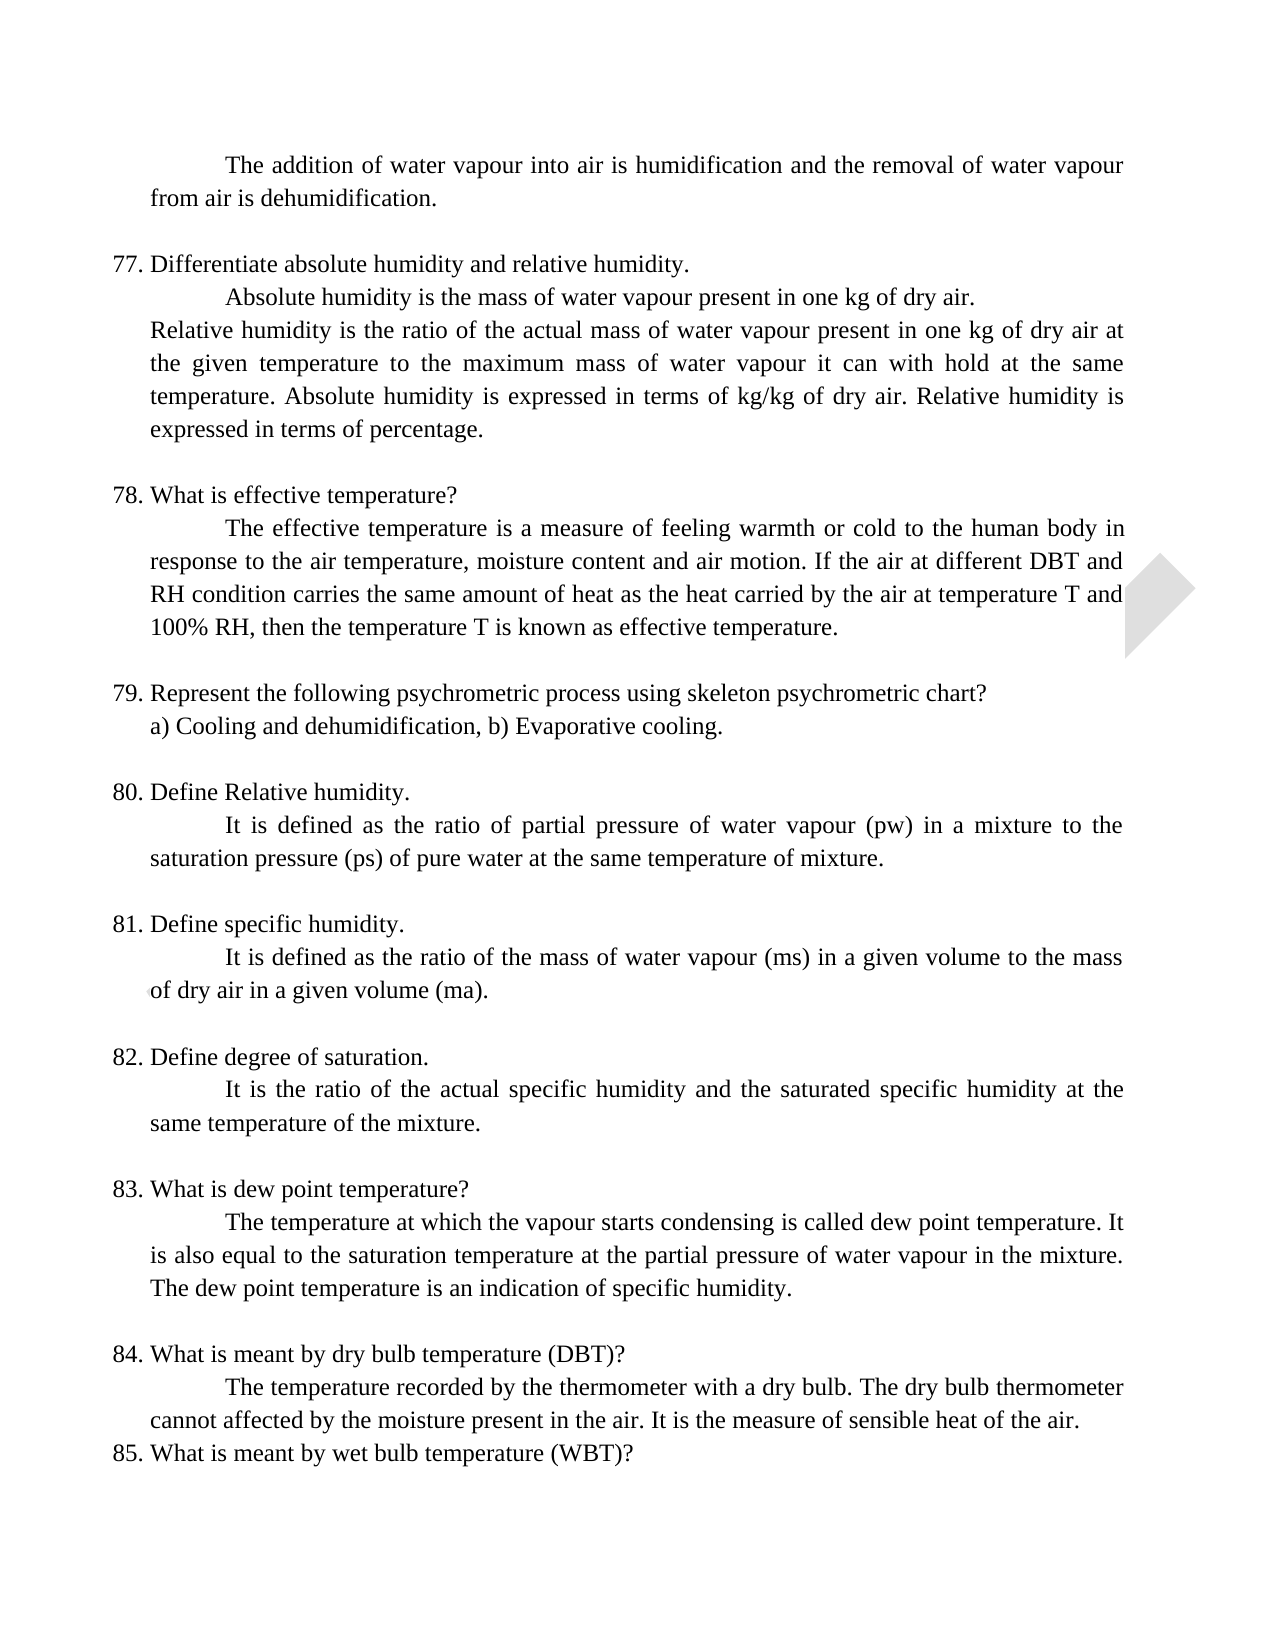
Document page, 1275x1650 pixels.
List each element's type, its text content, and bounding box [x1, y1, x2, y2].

text a) Cooling and dehumidification, b) Evaporative cooling. [112, 711, 1125, 740]
text 82. Define degree of saturation. [112, 1042, 1125, 1070]
text The effective temperature is a measure of feeling warmth or cold to the human body in response to the air temperature, moisture content and air motion. If the air at different DBT and RH condition carries the same amount of heat as the heat carried by the air at temperature T and 100% RH, then the temperature T is known as effective temperature. [150, 513, 1125, 641]
text 84. What is meant by dry bulb temperature (DBT)? [112, 1339, 1125, 1367]
text Absolute humidity is the mass of water vapour present in one kg of dry air. [150, 282, 1125, 311]
text 85. What is meant by wet bulb temperature (WBT)? [112, 1438, 1125, 1467]
text It is defined as the ratio of partial pressure of water vapour (pw) in a mixture to the saturation pressure (ps) of pure water at the same temperature of mixture. [150, 810, 1125, 872]
text The addition of water vapour into air is humidification and the removal of water vapour from air is dehumidification. [150, 150, 1125, 212]
text It is defined as the ratio of the mass of water vapour (ms) in a given volume to the mass of dry air in a given volume (ma). [150, 942, 1125, 1004]
text 81. Define specific humidity. [112, 909, 1125, 938]
text 79. Represent the following psychrometric process using skeleton psychrometric chart? [112, 678, 1125, 707]
text The temperature recorded by the thermometer with a dry bulb. The dry bulb thermometer cannot affected by the moisture present in the air. It is the measure of sensible heat of the air. [150, 1372, 1125, 1433]
text Relative humidity is the ratio of the actual mass of water vapour present in one kg of dry air at the given temperature to the maximum mass of water vapour it can with hold at the same temperature. Absolute humidity is expressed in terms of kg/kg of dry air. Relative humidity is expressed in terms of percentage. [150, 315, 1125, 443]
text 83. What is dew point temperature? [112, 1174, 1125, 1202]
text 77. Differentiate absolute humidity and relative humidity. [112, 249, 1125, 278]
text 80. Define Relative humidity. [112, 777, 1125, 806]
text 78. What is effective temperature? [112, 480, 1125, 509]
text The temperature at which the vapour starts condensing is called dew point temperature. It is also equal to the saturation temperature at the partial pressure of water vapour in the mixture. The dew point temperature is an indication of specific humidity. [150, 1207, 1125, 1301]
text It is the ratio of the actual specific humidity and the saturated specific humidity at the same temperature of the mixture. [150, 1074, 1125, 1136]
